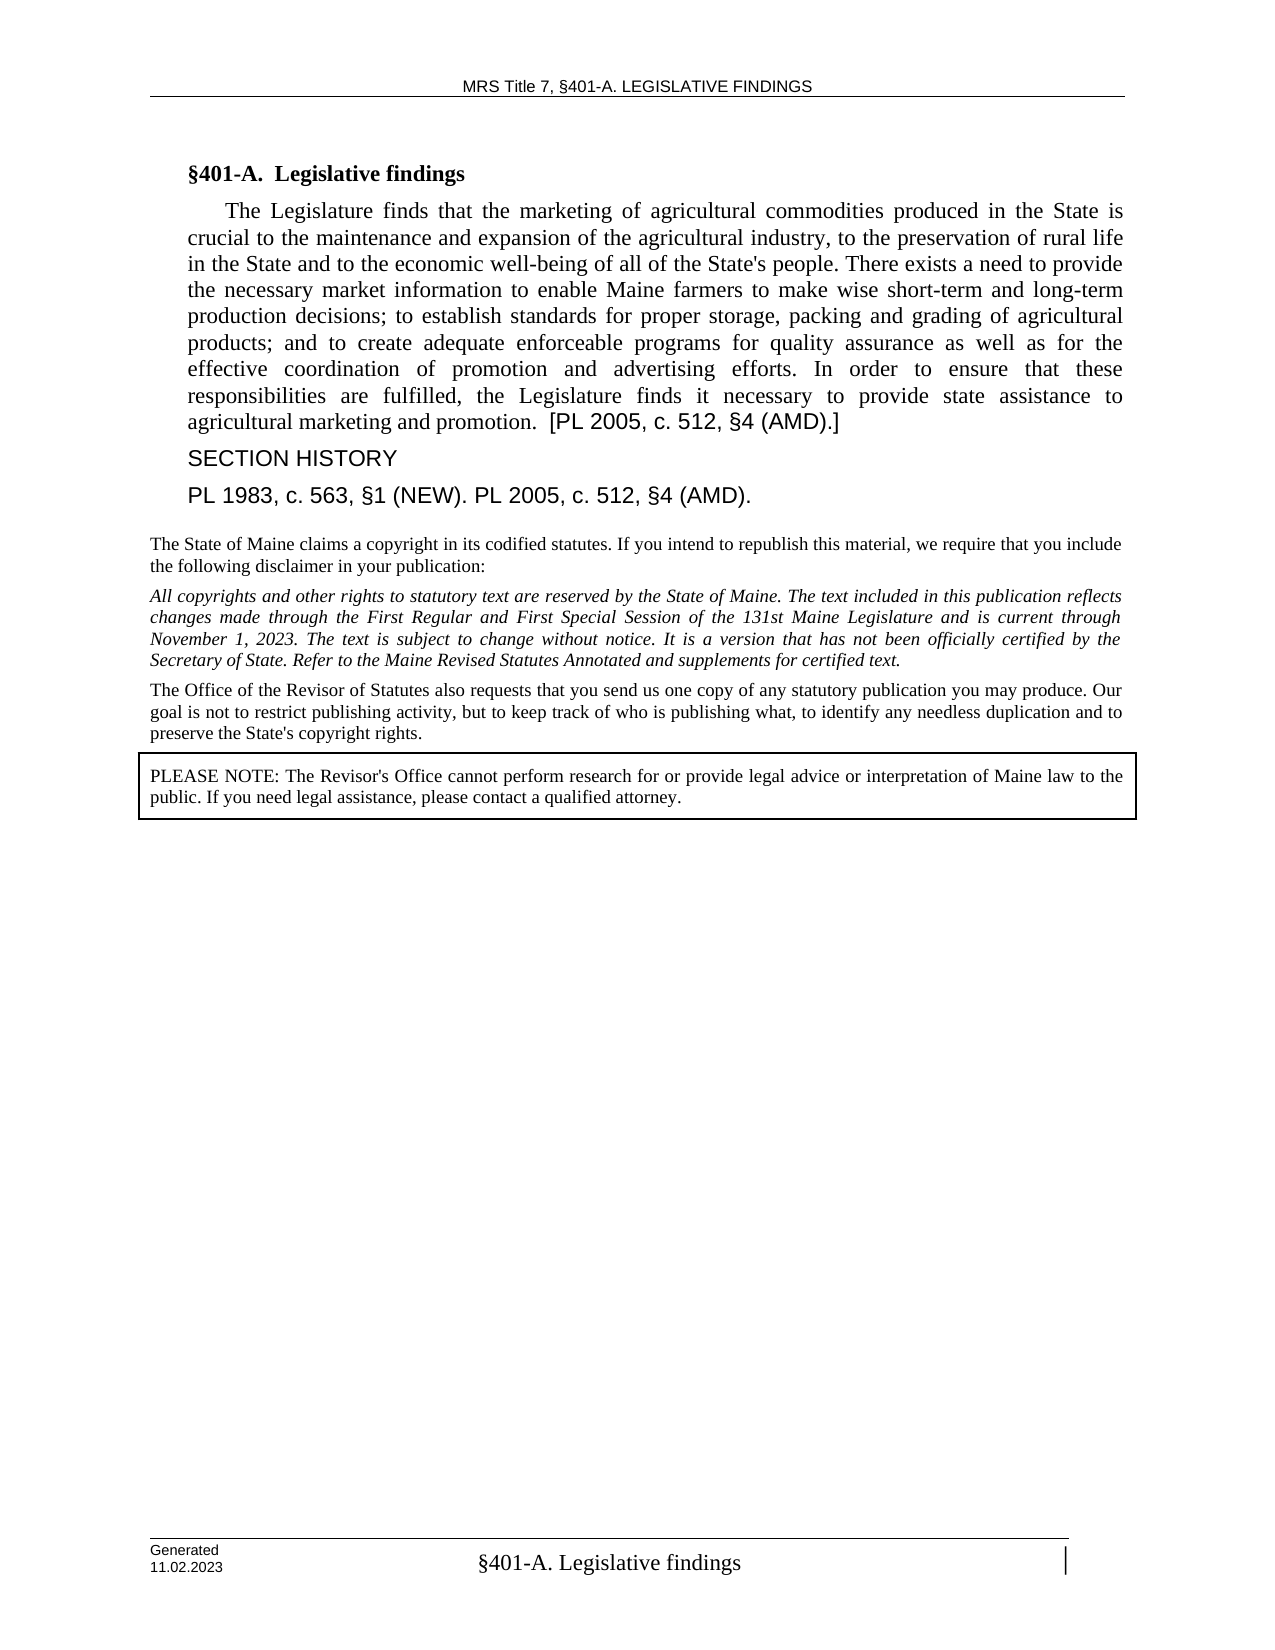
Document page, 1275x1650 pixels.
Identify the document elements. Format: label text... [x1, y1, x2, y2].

text PLEASE NOTE: The Revisor's Office cannot perform research for or provide legal advice or interpretation of Maine law to the public. If you need legal assistance, please contact a qualified attorney. [140, 754, 1135, 818]
text The State of Maine claims a copyright in its codified statutes. If you intend to republish this material, we require that you include the following disclaimer in your publication: [150, 533, 1125, 576]
text The Office of the Revisor of Statutes also requests that you send us one copy of any statutory publication you may produce. Our goal is not to restrict publishing activity, but to keep track of who is publishing what, to identify any needless duplication and to preserve the State's copyright rights. [150, 679, 1125, 744]
text SECTION HISTORY [187, 445, 1125, 471]
text The Legislature finds that the marketing of agricultural commodities produced in the State is crucial to the maintenance and expansion of the agricultural industry, to the preservation of rural life in the State and to the economic well-being of all of the State's people. There exists a need to provide the necessary market information to enable Maine farmers to make wise short-term and long-term production decisions; to establish standards for proper storage, packing and grading of agricultural products; and to create adequate enforceable programs for quality assurance as well as for the effective coordination of promotion and advertising efforts. In order to ensure that these responsibilities are fulfilled, the Legislature finds it necessary to provide state assistance to agricultural marketing and promotion. [PL 2005, c. 512, §4 (AMD).] [187, 197, 1125, 434]
text PL 1983, c. 563, §1 (NEW). PL 2005, c. 512, §4 (AMD). [187, 482, 1125, 508]
text All copyrights and other rights to statutory text are reserved by the State of Maine. The text included in this publication reflects changes made through the First Regular and First Special Session of the 131st Maine Legislature and is current through November 1, 2023 . The text is subject to change without notice. It is a version that has not been officially certified by the Secretary of State. Refer to the Maine Revised Statutes Annotated and supplements for certified text. [150, 584, 1125, 671]
text §401-A. Legislative findings [187, 160, 1125, 187]
